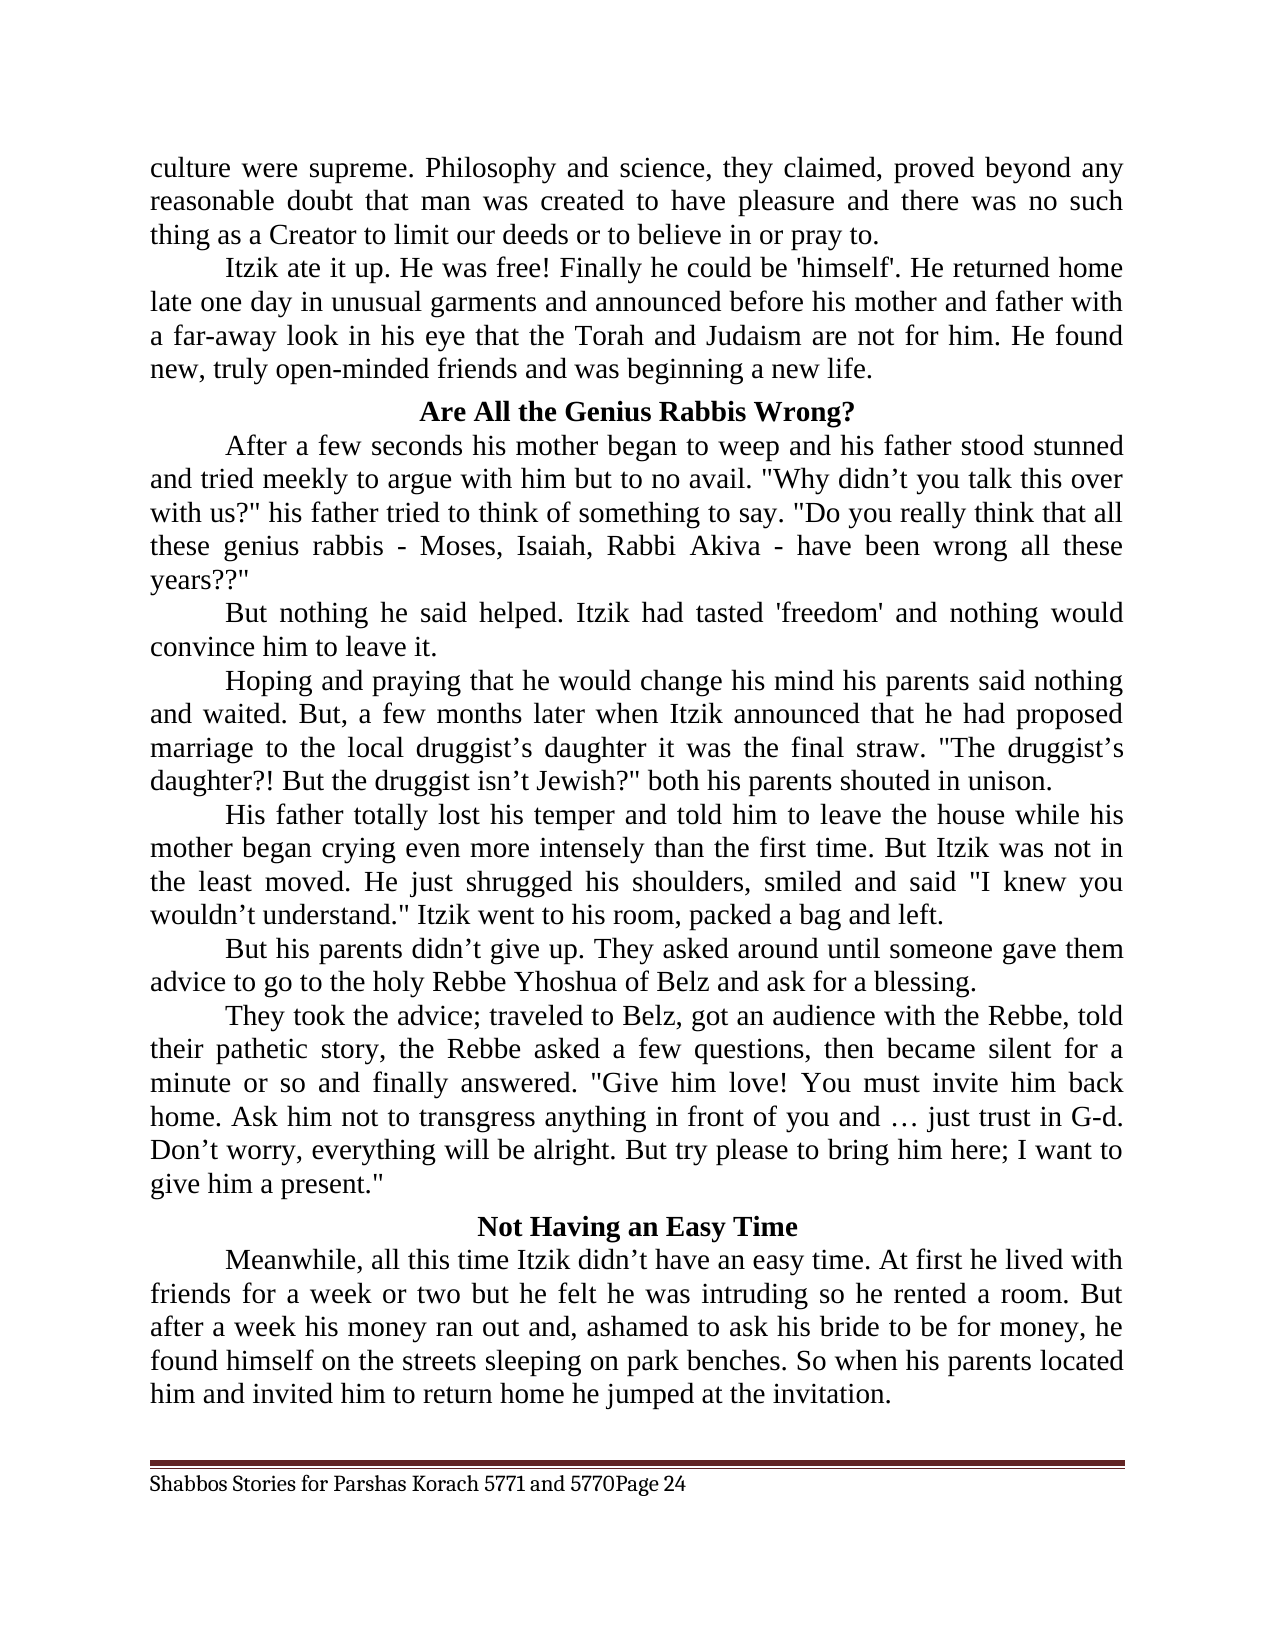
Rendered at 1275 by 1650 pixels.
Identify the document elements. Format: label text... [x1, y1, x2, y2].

text Hoping and praying that he would change his mind his parents said nothing and waited. But, a few months later when Itzik announced that he had proposed marriage to the local druggist’s daughter it was the final straw. "The druggist’s daughter?! But the druggist isn’t Jewish?" both his parents shouted in unison. [150, 663, 1125, 797]
text Not Having an Easy Time [150, 1209, 1125, 1242]
text Are All the Genius Rabbis Wrong? [150, 394, 1125, 428]
text Itzik ate it up. He was free! Finally he could be 'himself'. He returned home late one day in unusual garments and announced before his mother and father with a far-away look in his eye that the Torah and Judaism are not for him. He found new, truly open-minded friends and was beginning a new life. [150, 251, 1125, 385]
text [150, 150, 1125, 251]
text His father totally lost his temper and told him to leave the house while his mother began crying even more intensely than the first time. But Itzik was not in the least moved. He just shrugged his shoulders, smiled and said "I knew you wouldn’t understand." Itzik went to his room, packed a bag and left. [150, 797, 1125, 931]
text After a few seconds his mother began to weep and his father stood stunned and tried meekly to argue with him but to no avail. "Why didn’t you talk this over with us?" his father tried to think of something to say. "Do you really think that all these genius rabbis - Moses, Isaiah, Rabbi Akiva - have been wrong all these years??" [150, 428, 1125, 596]
text But nothing he said helped. Itzik had tasted 'freedom' and nothing would convince him to leave it. [150, 596, 1125, 663]
text Meanwhile, all this time Itzik didn’t have an easy time. At first he lived with friends for a week or two but he felt he was intruding so he rented a room. But after a week his money ran out and, ashamed to ask his bride to be for money, he found himself on the streets sleeping on park benches. So when his parents located him and invited him to return home he jumped at the invitation. [150, 1242, 1125, 1410]
text But his parents didn’t give up. They asked around until someone gave them advice to go to the holy Rebbe Yhoshua of Belz and ask for a blessing. [150, 931, 1125, 998]
text They took the advice; traveled to Belz, got an audience with the Rebbe, told their pathetic story, the Rebbe asked a few questions, then became silent for a minute or so and finally answered. "Give him love! You must invite him back home. Ask him not to transgress anything in front of you and … just trust in G-d. Don’t worry, everything will be alright. But try please to bring him here; I want to give him a present." [150, 998, 1125, 1199]
